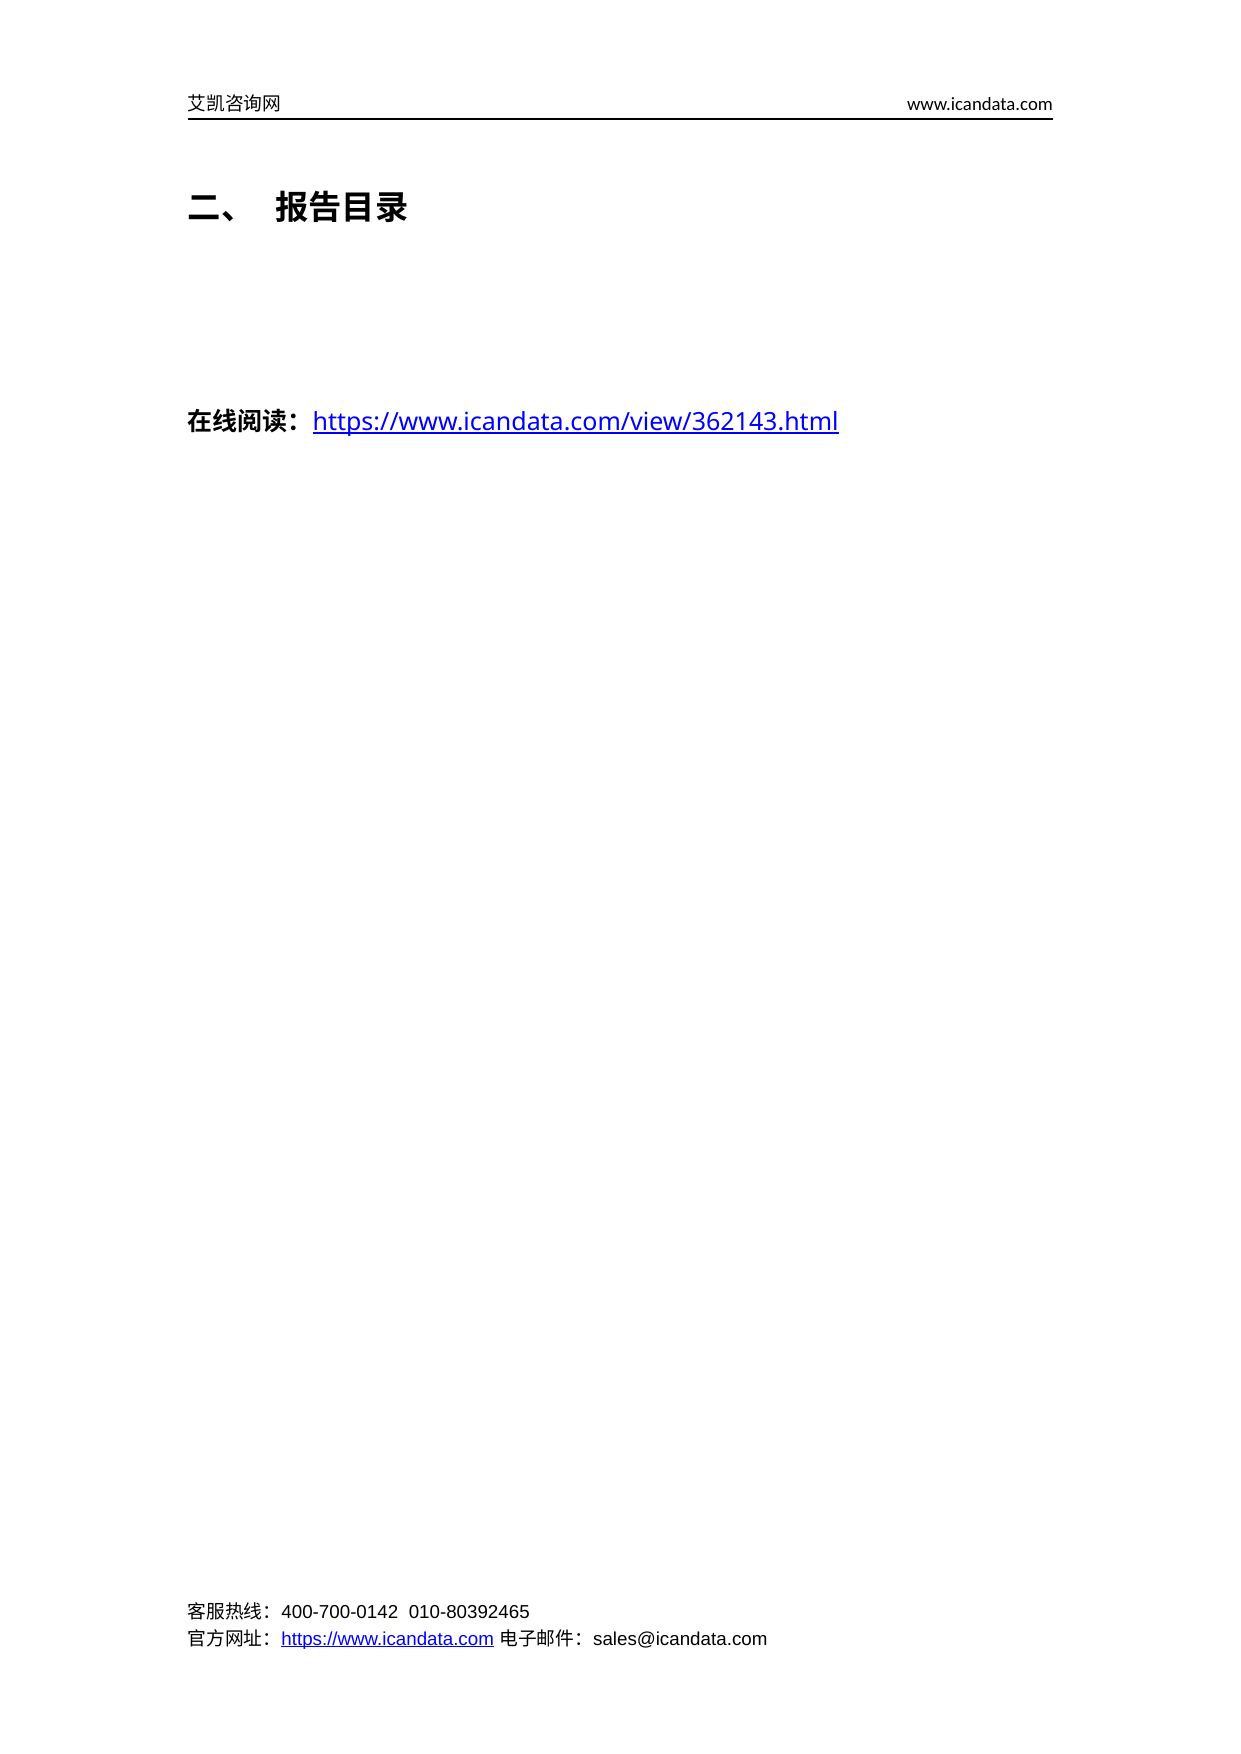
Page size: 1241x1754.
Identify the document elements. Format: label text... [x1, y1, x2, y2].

subtitle 报告目录 [187, 172, 1053, 237]
text 在线阅读：https://www.icandata.com/view/362143.html [187, 387, 1053, 452]
